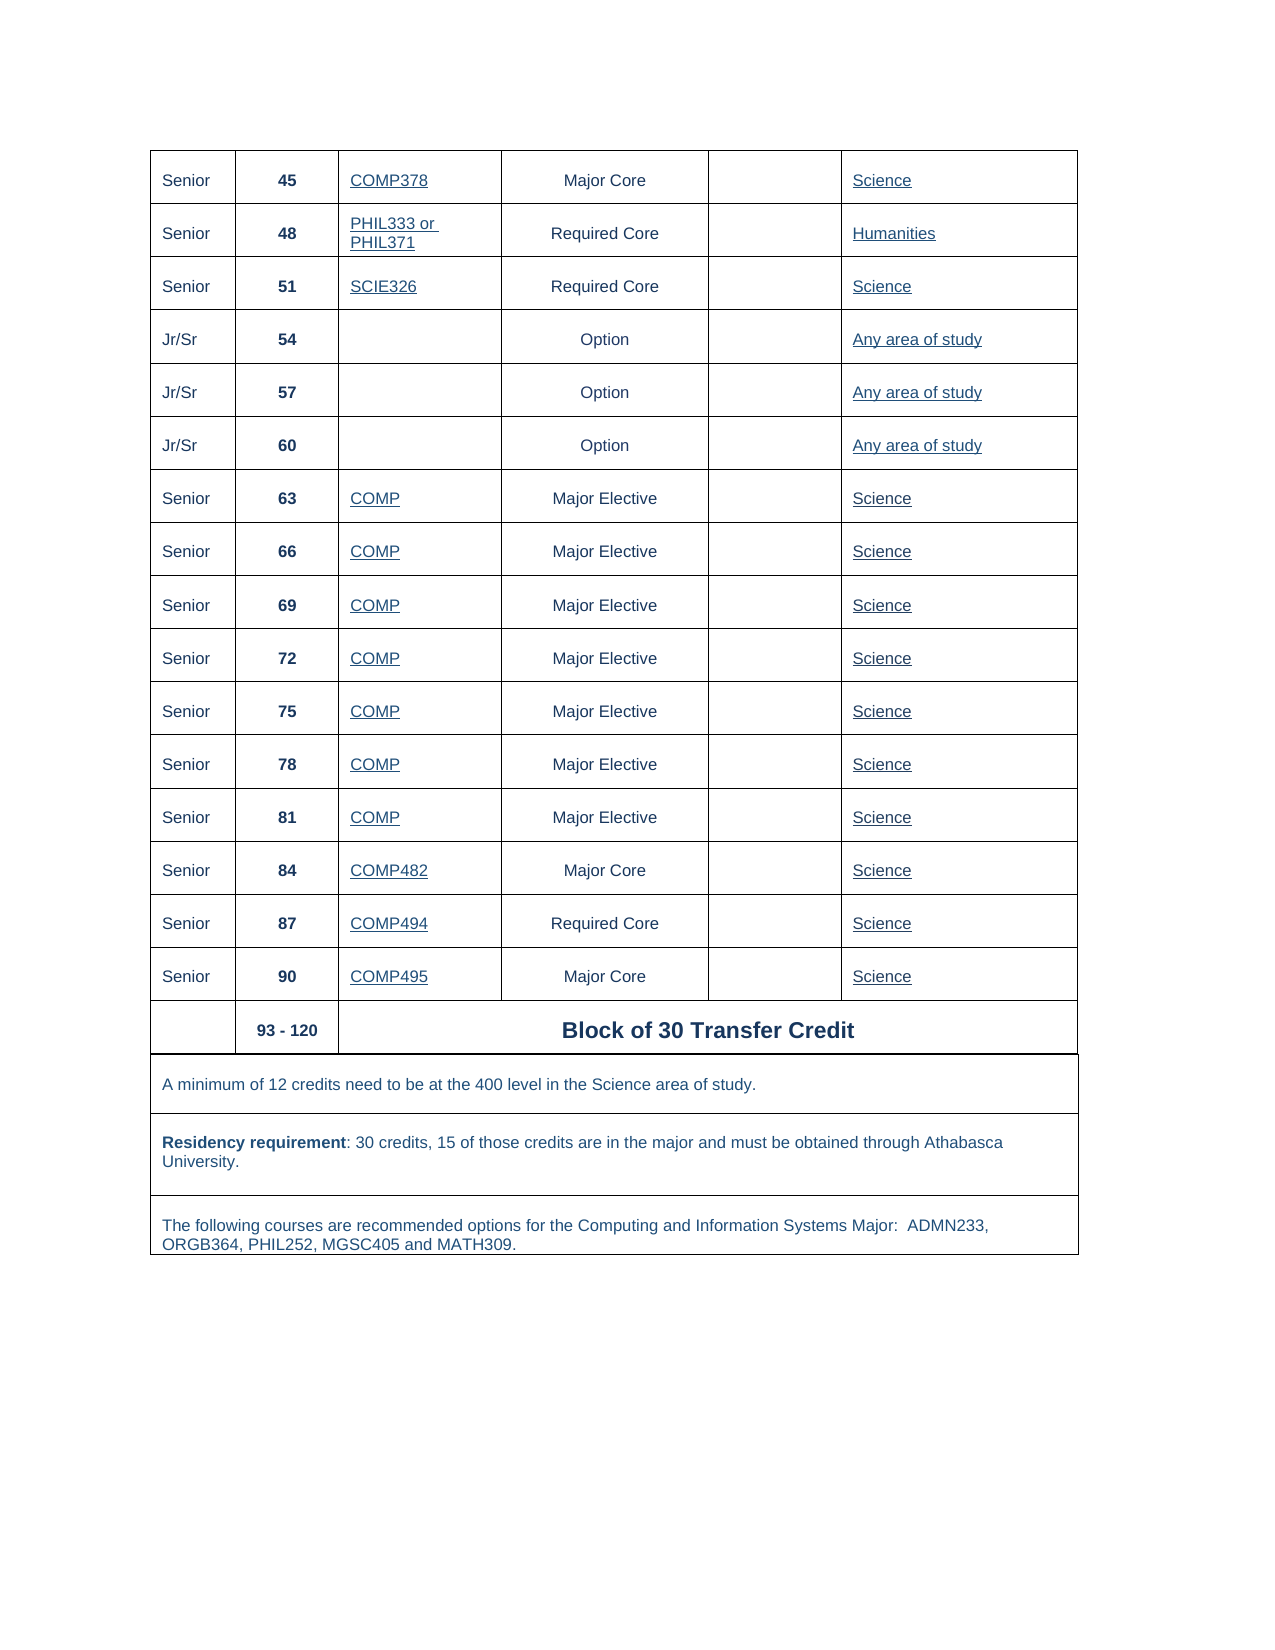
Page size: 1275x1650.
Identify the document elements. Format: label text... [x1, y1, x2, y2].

table_cell [709, 523, 841, 575]
table_cell Humanities [842, 204, 1077, 256]
table_cell [339, 364, 501, 416]
table_cell [709, 682, 841, 734]
table_cell 66 [236, 523, 338, 575]
table_cell [709, 629, 841, 681]
table_cell The following courses are recommended options for the Computing and Information Systems Major: ADMN233, ORGB364, PHIL252, MGSC405 and MATH309. [151, 1196, 1078, 1254]
table_cell Residency requirement: 30 credits, 15 of those credits are in the major and must be obtained through Athabasca University. [151, 1114, 1078, 1195]
table_cell COMP [339, 789, 501, 841]
table_cell Senior [151, 151, 235, 203]
table_cell COMP482 [339, 842, 501, 894]
table_cell [709, 735, 841, 787]
table_cell Science [842, 257, 1077, 309]
table_cell Major Elective [502, 682, 708, 734]
table_cell [709, 470, 841, 522]
table_cell [151, 1001, 235, 1053]
table_cell Major Elective [502, 576, 708, 628]
table_cell [709, 895, 841, 947]
table_cell Major Core [502, 948, 708, 1000]
table_cell Senior [151, 629, 235, 681]
table_cell Major Elective [502, 735, 708, 787]
table_cell Science [842, 948, 1077, 1000]
table_cell 45 [236, 151, 338, 203]
table_cell [709, 151, 841, 203]
table_cell COMP [339, 629, 501, 681]
table_cell [709, 364, 841, 416]
table_cell Science [842, 682, 1077, 734]
table_cell COMP [339, 470, 501, 522]
table_cell Required Core [502, 895, 708, 947]
table_cell Science [842, 151, 1077, 203]
table_cell Major Core [502, 151, 708, 203]
table_cell COMP495 [339, 948, 501, 1000]
table_cell 51 [236, 257, 338, 309]
table_cell Senior [151, 682, 235, 734]
table_cell Option [502, 310, 708, 362]
table_cell Science [842, 842, 1077, 894]
table_cell Senior [151, 842, 235, 894]
table_cell Science [842, 629, 1077, 681]
table_cell Major Elective [502, 789, 708, 841]
table_cell 63 [236, 470, 338, 522]
table_cell Any area of study [842, 417, 1077, 469]
table_cell Required Core [502, 204, 708, 256]
table_cell [709, 417, 841, 469]
table_cell [709, 576, 841, 628]
table_cell Option [502, 364, 708, 416]
table_cell COMP494 [339, 895, 501, 947]
table_cell Science [842, 895, 1077, 947]
table_cell 87 [236, 895, 338, 947]
table_cell Senior [151, 948, 235, 1000]
table_cell COMP [339, 576, 501, 628]
table_cell Senior [151, 895, 235, 947]
table_cell 78 [236, 735, 338, 787]
table_cell Required Core [502, 257, 708, 309]
table_cell Science [842, 576, 1077, 628]
table_cell Senior [151, 204, 235, 256]
table_cell SCIE326 [339, 257, 501, 309]
table_cell 93 - 120 [236, 1001, 338, 1053]
table_cell Jr/Sr [151, 310, 235, 362]
table_cell Major Core [502, 842, 708, 894]
table_cell 72 [236, 629, 338, 681]
table_cell 69 [236, 576, 338, 628]
table_cell 75 [236, 682, 338, 734]
table_cell [709, 842, 841, 894]
table_cell Senior [151, 576, 235, 628]
table_cell PHIL333 or PHIL371 [339, 204, 501, 256]
table_cell Senior [151, 470, 235, 522]
table_cell Block of 30 Transfer Credit [339, 1001, 1077, 1053]
table_cell Major Elective [502, 470, 708, 522]
table_cell COMP378 [339, 151, 501, 203]
table_cell 81 [236, 789, 338, 841]
table_cell Science [842, 735, 1077, 787]
table_cell Major Elective [502, 629, 708, 681]
table_cell 60 [236, 417, 338, 469]
table_cell Any area of study [842, 310, 1077, 362]
table_cell Science [842, 789, 1077, 841]
table_cell COMP [339, 682, 501, 734]
table_cell COMP [339, 735, 501, 787]
table_cell Jr/Sr [151, 364, 235, 416]
table_cell 57 [236, 364, 338, 416]
table_header A minimum of 12 credits need to be at the 400 level in the Science area of study. [151, 1055, 1078, 1113]
table_cell [709, 948, 841, 1000]
table_cell [339, 417, 501, 469]
table_cell [709, 257, 841, 309]
table_cell COMP [339, 523, 501, 575]
table_cell Senior [151, 523, 235, 575]
table_cell 54 [236, 310, 338, 362]
table_cell Any area of study [842, 364, 1077, 416]
table_cell [709, 204, 841, 256]
table_cell Senior [151, 789, 235, 841]
table_cell Senior [151, 735, 235, 787]
table_cell 48 [236, 204, 338, 256]
table_cell Science [842, 470, 1077, 522]
table_cell 90 [236, 948, 338, 1000]
table_cell Science [842, 523, 1077, 575]
table_cell Jr/Sr [151, 417, 235, 469]
table_cell [709, 789, 841, 841]
table_cell Senior [151, 257, 235, 309]
table_cell Major Elective [502, 523, 708, 575]
table_cell [709, 310, 841, 362]
table_cell 84 [236, 842, 338, 894]
table_cell [339, 310, 501, 362]
table_cell Option [502, 417, 708, 469]
